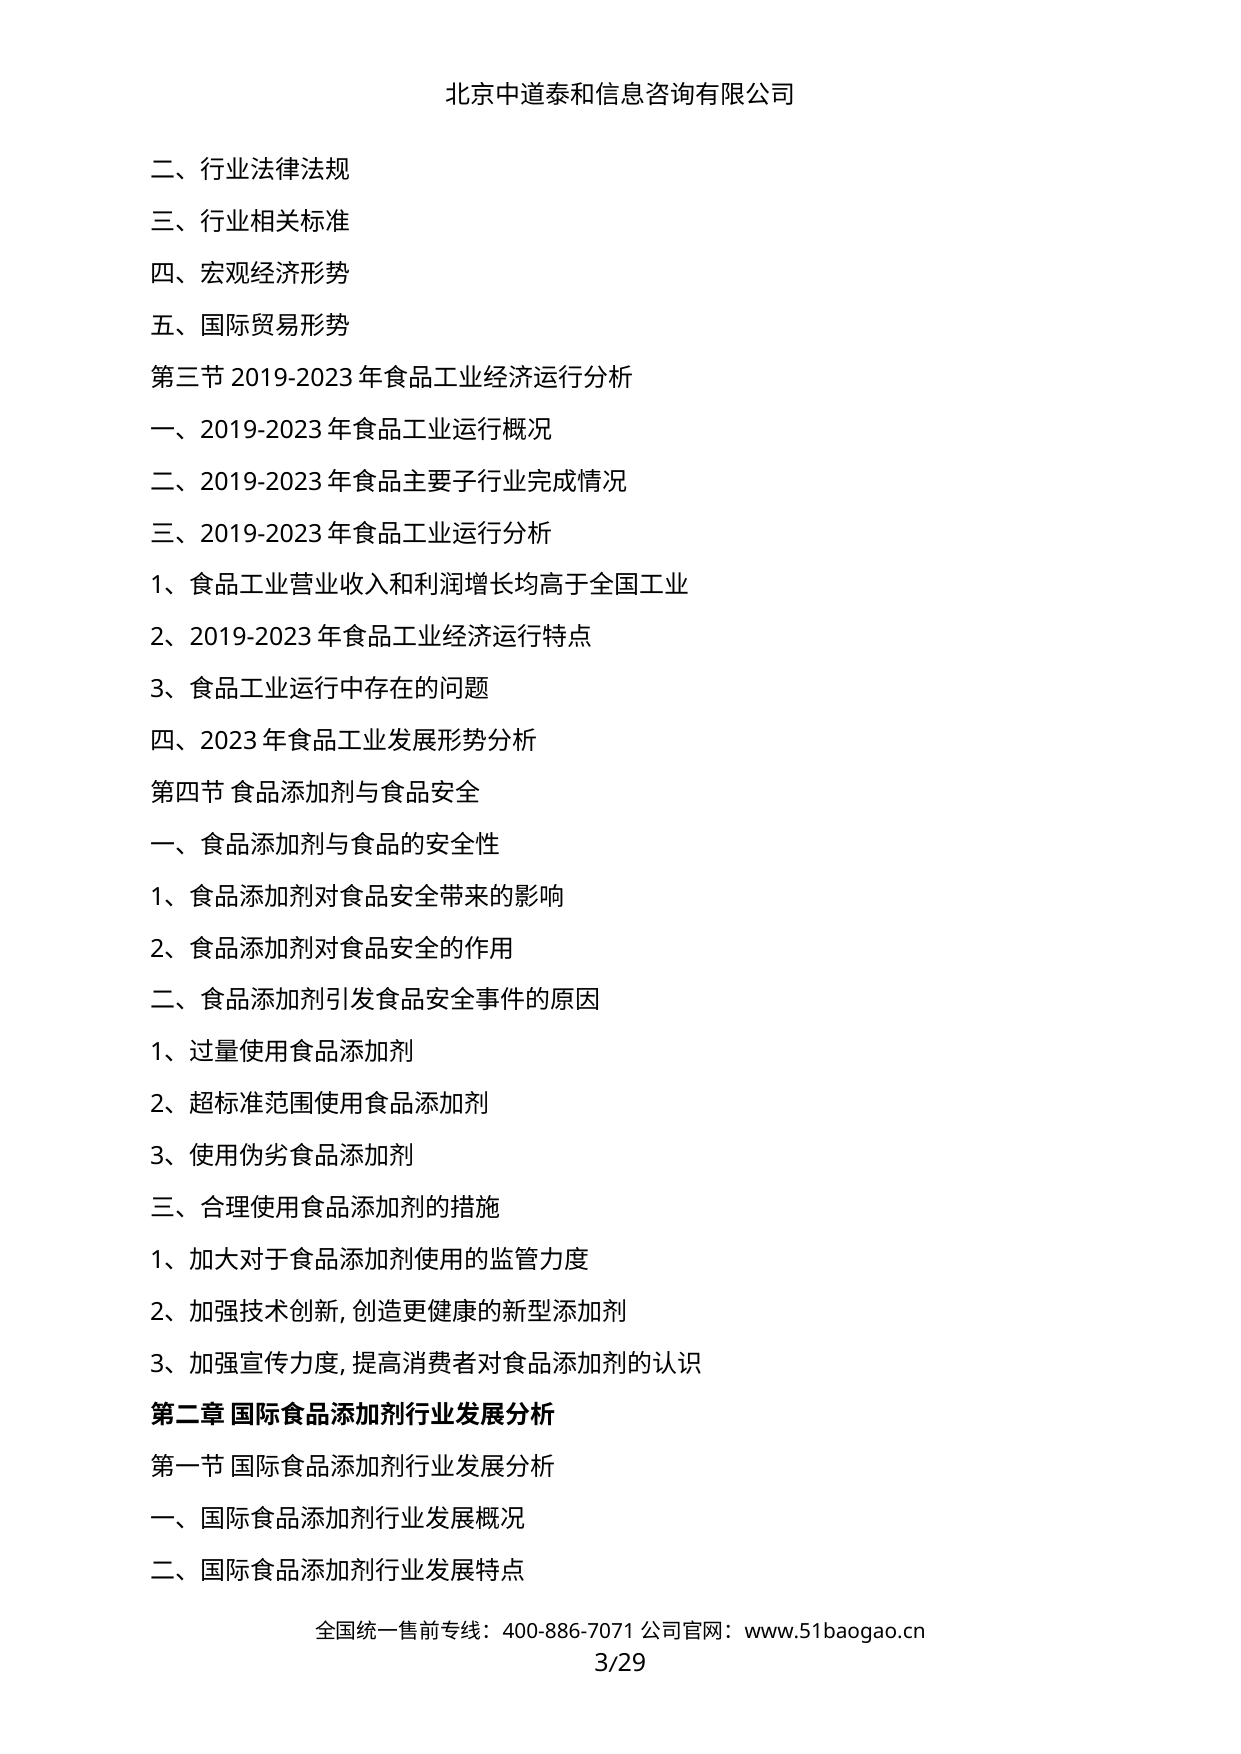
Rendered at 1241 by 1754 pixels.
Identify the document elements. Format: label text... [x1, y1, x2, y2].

text 3、食品工业运行中存在的问题 [150, 669, 1090, 705]
text 二、国际食品添加剂行业发展特点 [150, 1551, 1090, 1587]
text 三、合理使用食品添加剂的措施 [150, 1187, 1090, 1224]
text 1、食品工业营业收入和利润增长均高于全国工业 [150, 565, 1090, 601]
text 1、过量使用食品添加剂 [150, 1032, 1090, 1068]
text 第三节 2019-2023年食品工业经济运行分析 [150, 357, 1090, 394]
text 2、2019-2023年食品工业经济运行特点 [150, 617, 1090, 653]
text 五、国际贸易形势 [150, 306, 1090, 342]
text 四、2023年食品工业发展形势分析 [150, 721, 1090, 757]
text 3、使用伪劣食品添加剂 [150, 1136, 1090, 1172]
text 第二章 国际食品添加剂行业发展分析 [150, 1395, 1090, 1431]
text 二、2019-2023年食品主要子行业完成情况 [150, 461, 1090, 497]
text 1、食品添加剂对食品安全带来的影响 [150, 876, 1090, 912]
text 2、超标准范围使用食品添加剂 [150, 1084, 1090, 1120]
text 3、加强宣传力度, 提高消费者对食品添加剂的认识 [150, 1343, 1090, 1379]
text 一、食品添加剂与食品的安全性 [150, 824, 1090, 861]
text 第一节 国际食品添加剂行业发展分析 [150, 1447, 1090, 1483]
text 四、宏观经济形势 [150, 254, 1090, 290]
text 2、加强技术创新, 创造更健康的新型添加剂 [150, 1291, 1090, 1327]
text 二、行业法律法规 [150, 150, 1090, 186]
text 1、加大对于食品添加剂使用的监管力度 [150, 1239, 1090, 1276]
text 三、2019-2023年食品工业运行分析 [150, 513, 1090, 549]
text 2、食品添加剂对食品安全的作用 [150, 928, 1090, 964]
text 第四节 食品添加剂与食品安全 [150, 772, 1090, 809]
text 二、食品添加剂引发食品安全事件的原因 [150, 980, 1090, 1016]
text 三、行业相关标准 [150, 202, 1090, 238]
text 一、国际食品添加剂行业发展概况 [150, 1499, 1090, 1535]
text 一、2019-2023年食品工业运行概况 [150, 409, 1090, 446]
